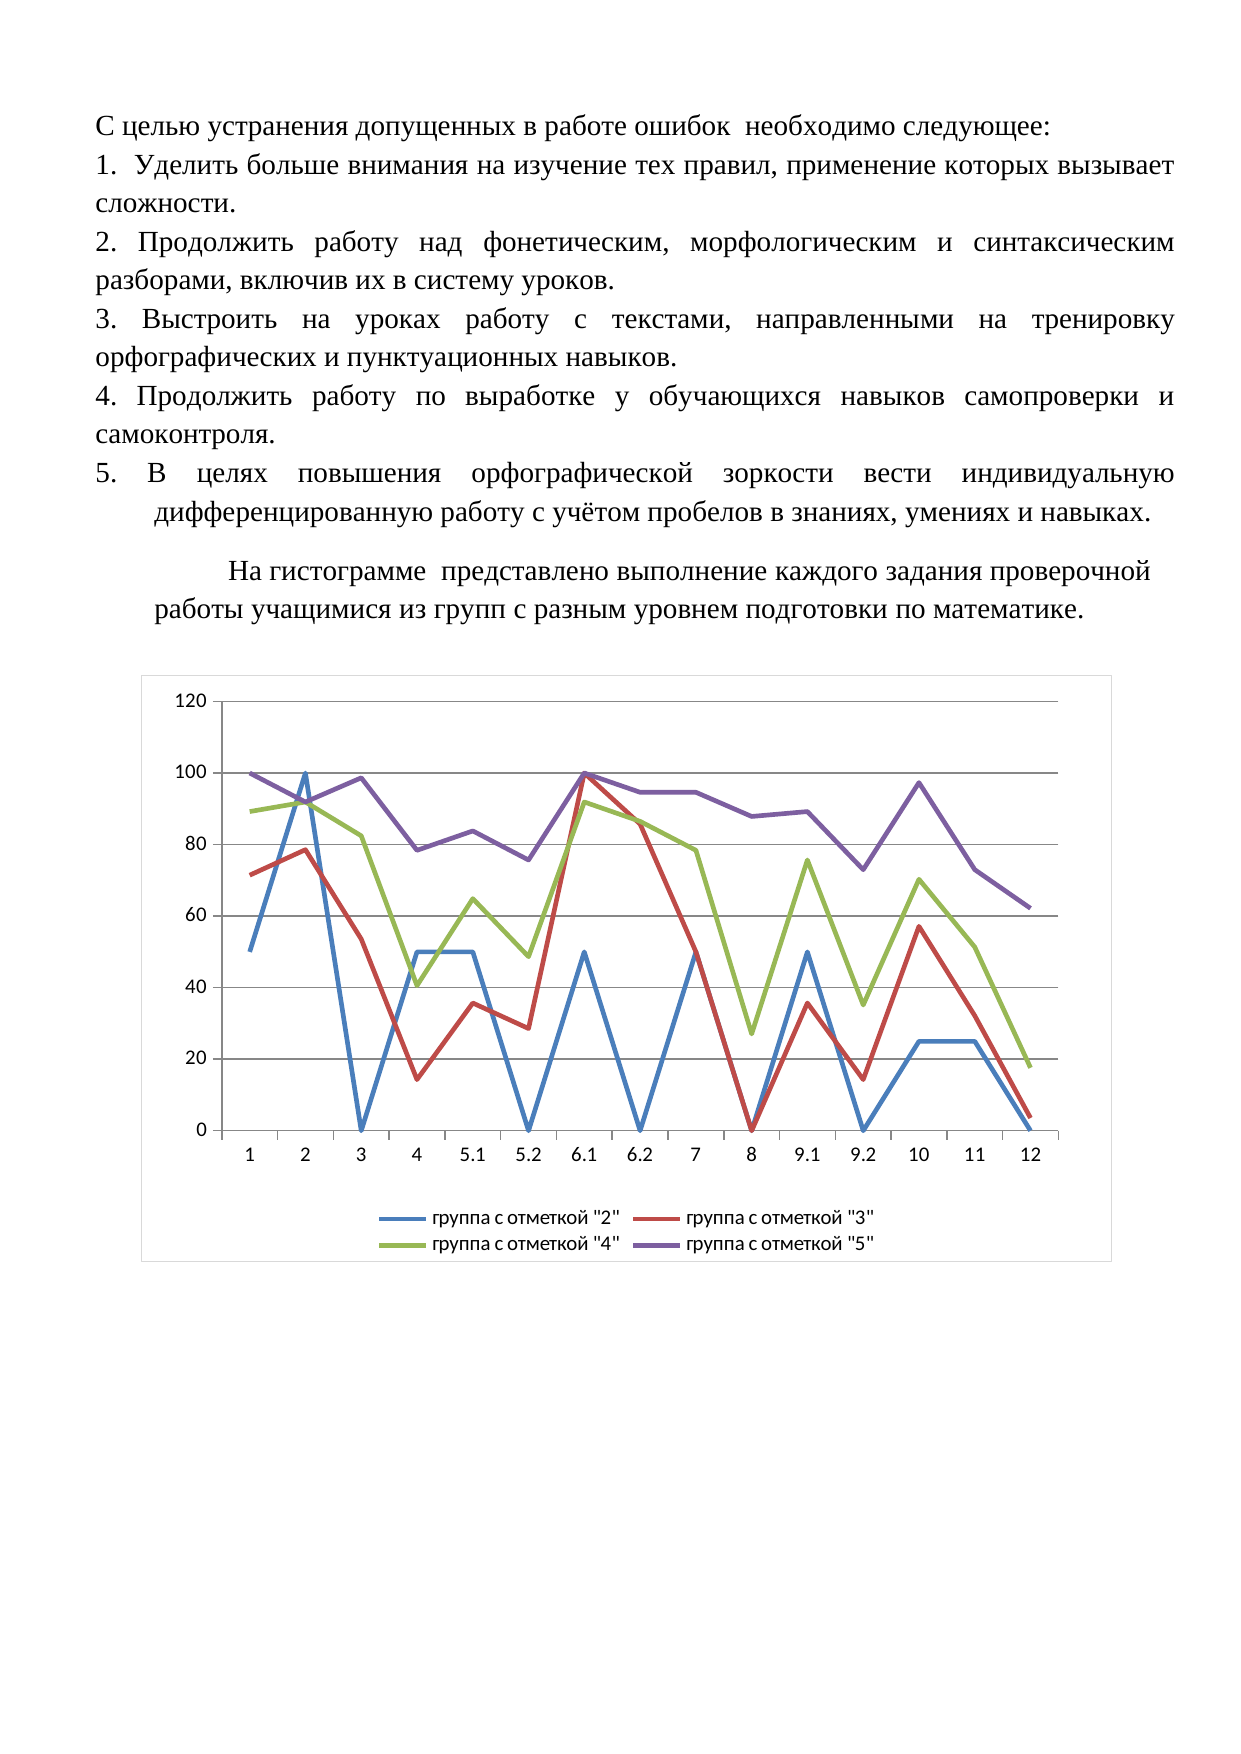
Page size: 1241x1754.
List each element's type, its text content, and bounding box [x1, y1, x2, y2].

list 2. Продолжить работу над фонетическим, морфологическим и синтаксическим разборами, включив их в систему уроков. [95, 224, 1176, 296]
list 4. Продолжить работу по выработке у обучающихся навыков самопроверки и самоконтроля. [95, 378, 1176, 450]
list 1. Уделить больше внимания на изучение тех правил, применение которых вызывает сложности. [95, 147, 1176, 219]
list 5. В целях повышения орфографической зоркости вести индивидуальную дифференцированную работу с учётом пробелов в знаниях, умениях и навыках. [95, 455, 1176, 527]
list 3. Выстроить на уроках работу с текстами, направленными на тренировку орфографических и пунктуационных навыков. [95, 301, 1176, 373]
list С целью устранения допущенных в работе ошибок необходимо следующее: [95, 108, 1176, 142]
text На гистограмме представлено выполнение каждого задания проверочной работы учащимися из групп с разным уровнем подготовки по математике. [154, 553, 1176, 625]
